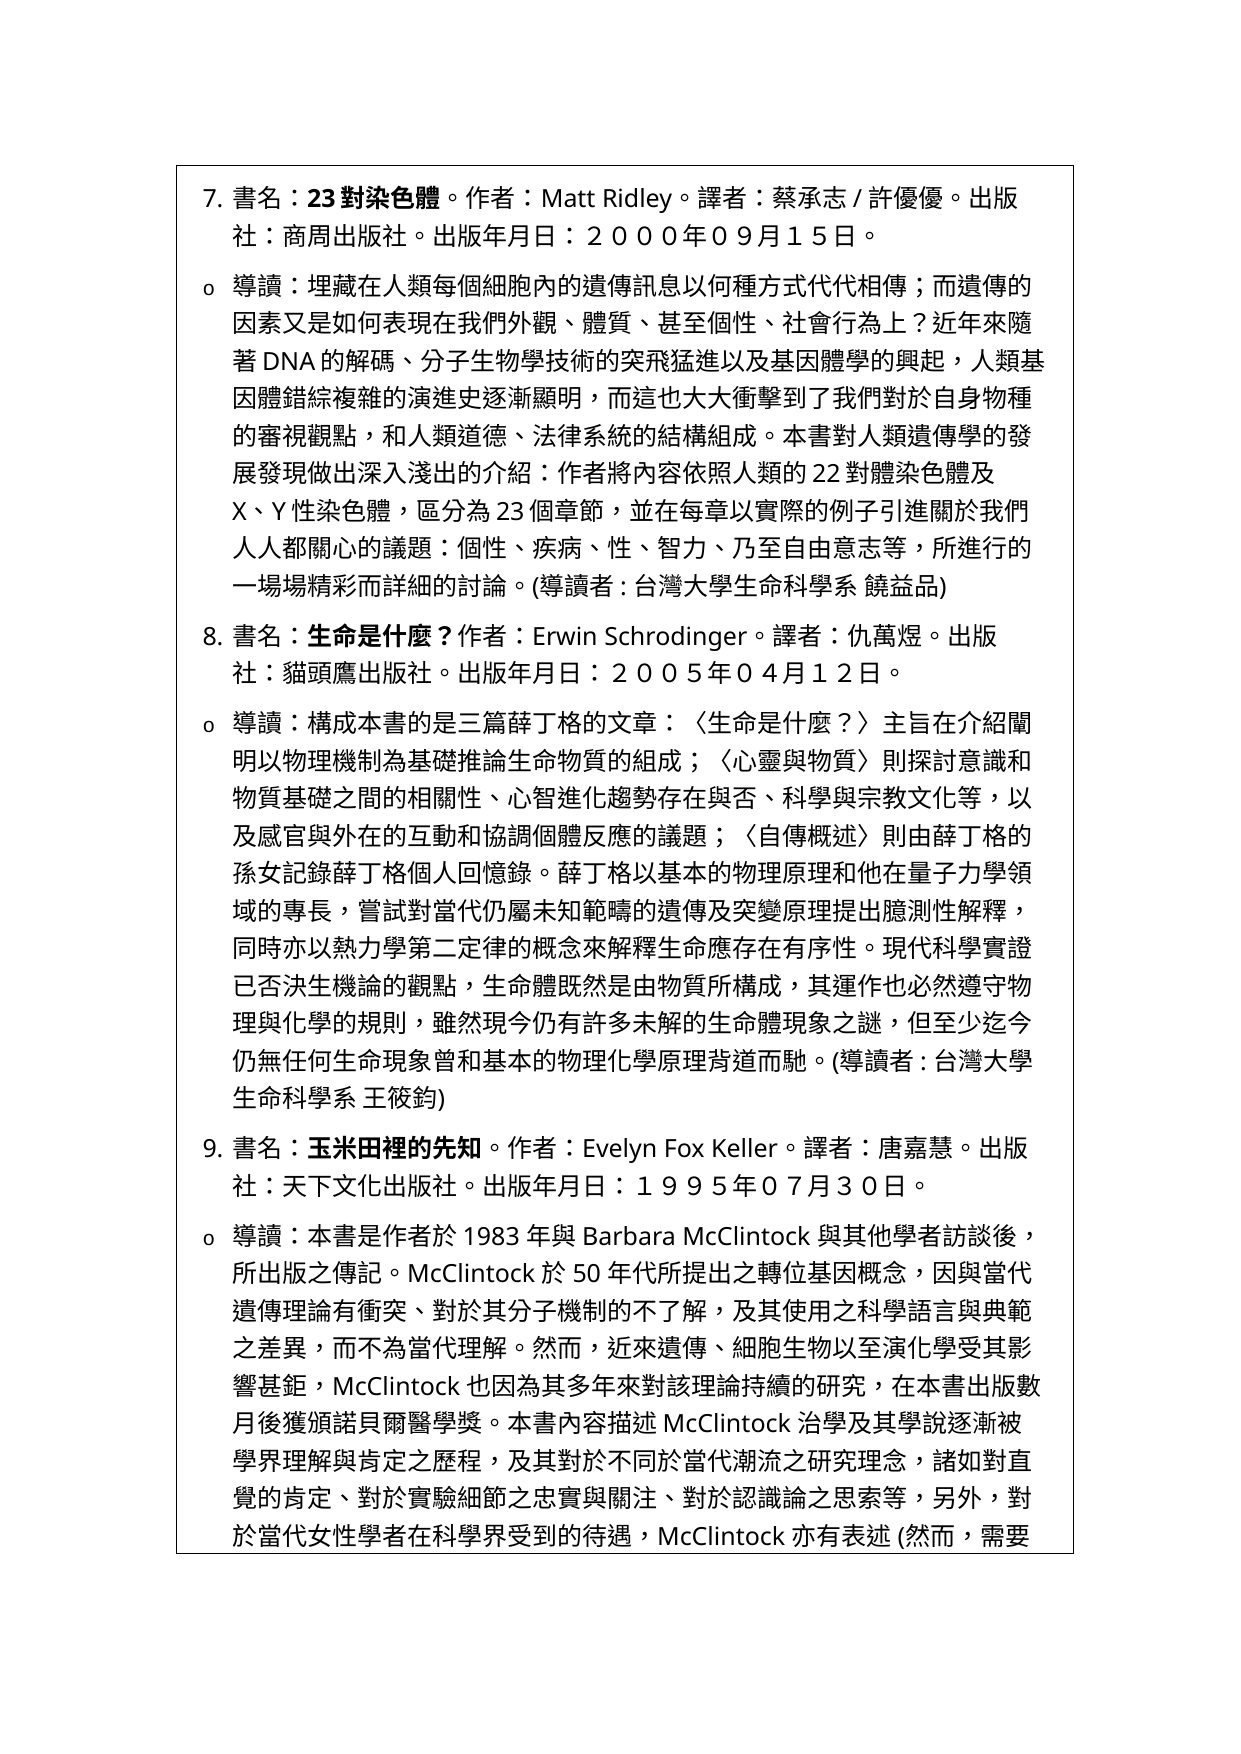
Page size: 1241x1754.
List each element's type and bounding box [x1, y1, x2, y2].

table_cell [177, 166, 1073, 1553]
